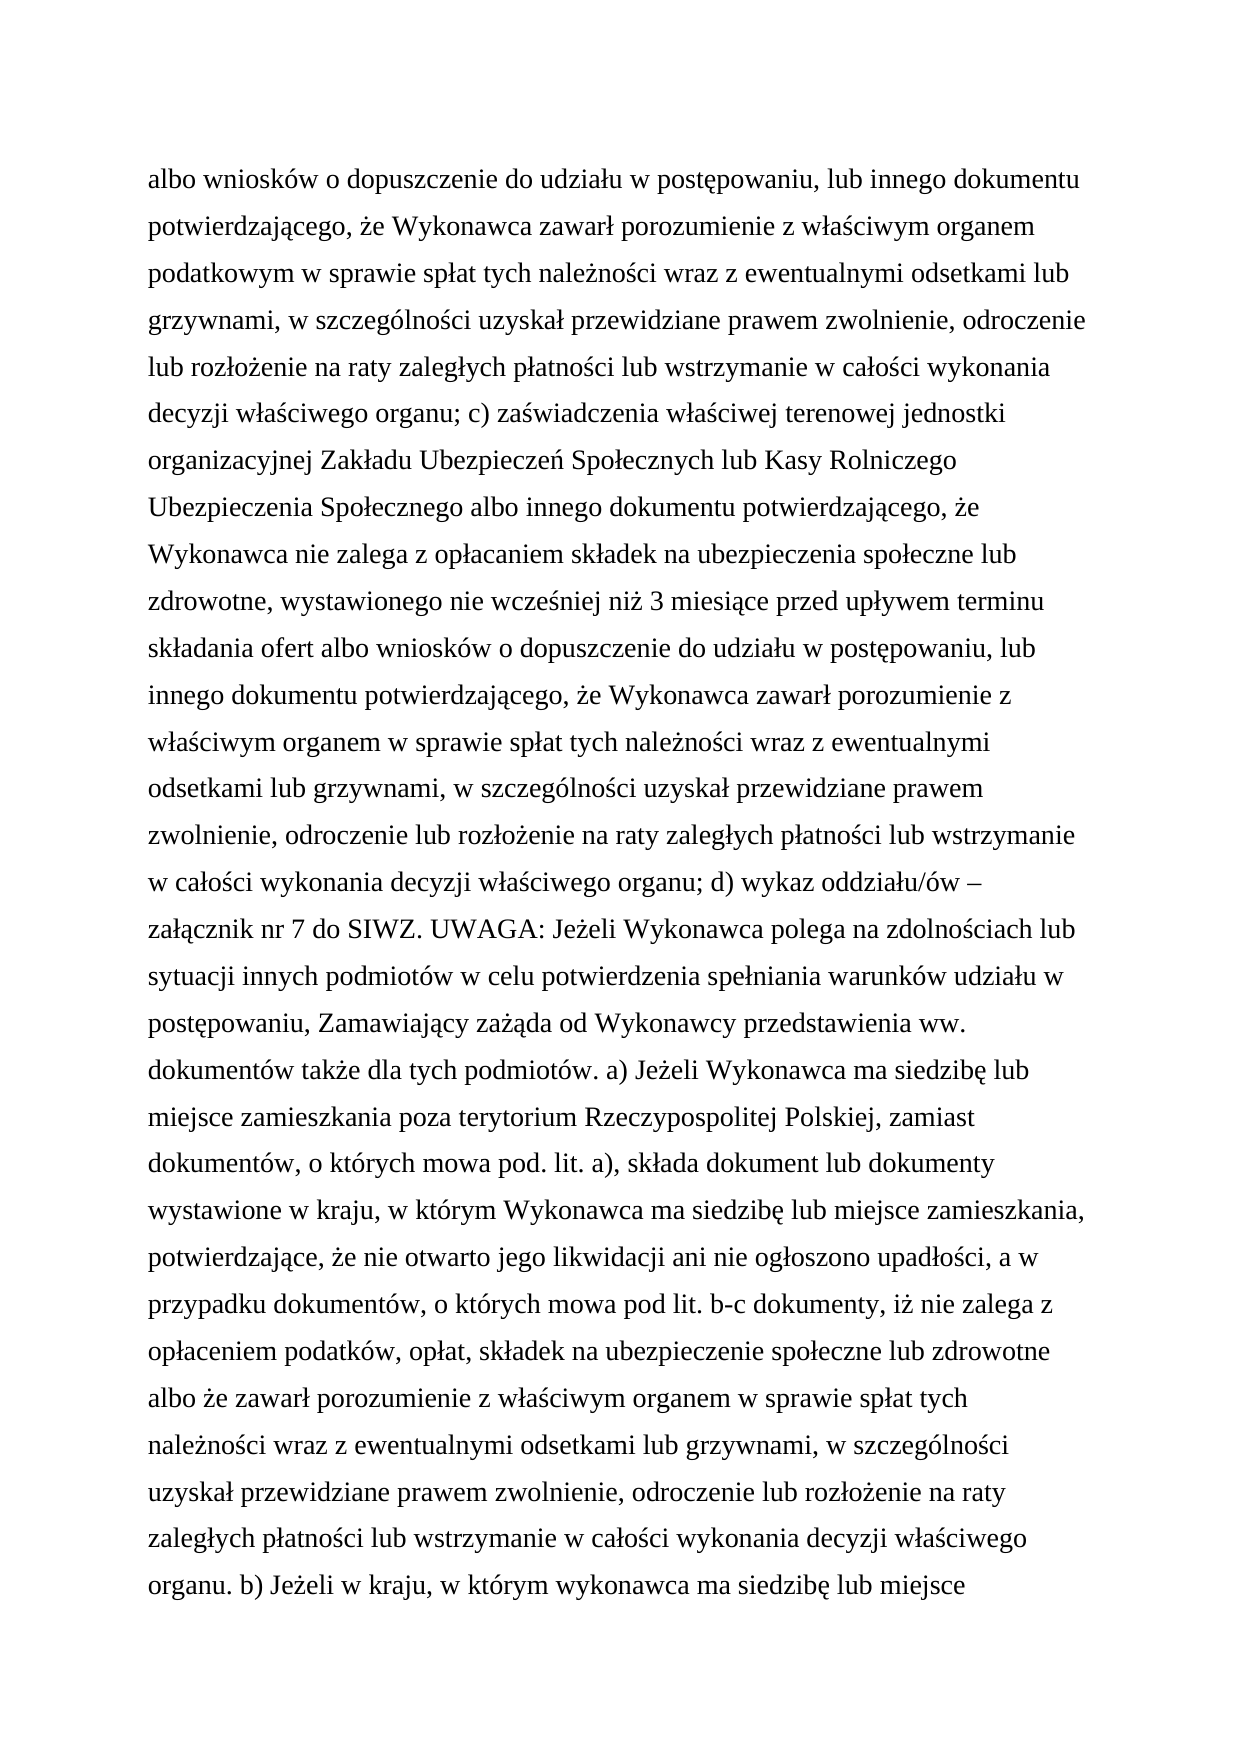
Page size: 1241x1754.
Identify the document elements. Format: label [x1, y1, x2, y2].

text [148, 148, 1093, 1601]
